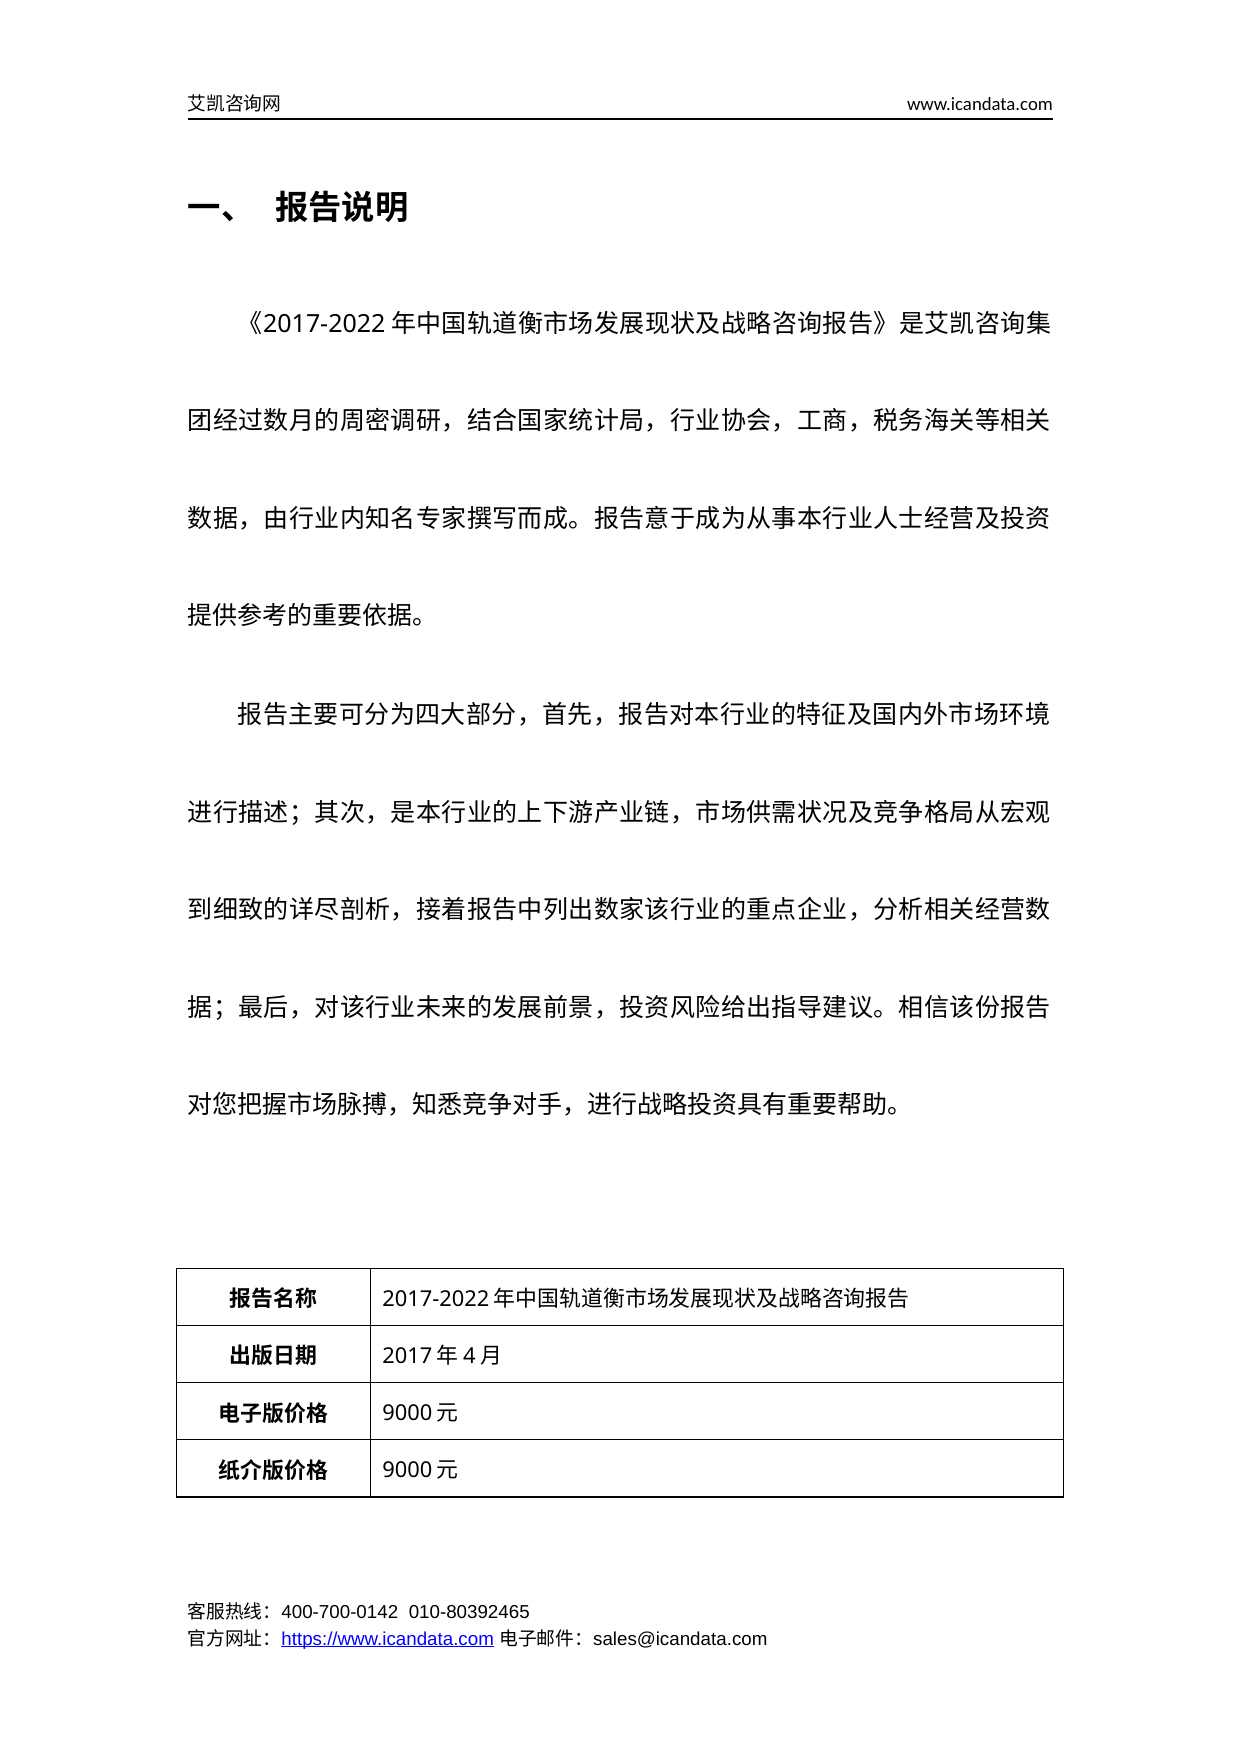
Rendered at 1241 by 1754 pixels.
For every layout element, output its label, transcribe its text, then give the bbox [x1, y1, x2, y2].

table_cell 9000元 [371, 1383, 1063, 1439]
text 报告主要可分为四大部分，首先，报告对本行业的特征及国内外市场环境进行描述；其次，是本行业的上下游产业链，市场供需状况及竞争格局从宏观到细致的详尽剖析，接着报告中列出数家该行业的重点企业，分析相关经营数据；最后，对该行业未来的发展前景，投资风险给出指导建议。相信该份报告对您把握市场脉搏，知悉竞争对手，进行战略投资具有重要帮助。 [187, 681, 1053, 1136]
table_cell 纸介版价格 [177, 1440, 370, 1496]
table_cell 出版日期 [177, 1326, 370, 1382]
table_header 2017-2022年中国轨道衡市场发展现状及战略咨询报告 [371, 1269, 1063, 1325]
subtitle 报告说明 [187, 172, 1053, 237]
text 《2017-2022年中国轨道衡市场发展现状及战略咨询报告》是艾凯咨询集团经过数月的周密调研，结合国家统计局，行业协会，工商，税务海关等相关数据，由行业内知名专家撰写而成。报告意于成为从事本行业人士经营及投资提供参考的重要依据。 [187, 289, 1053, 646]
table_cell 9000元 [371, 1440, 1063, 1496]
table_cell 电子版价格 [177, 1383, 370, 1439]
table_cell 2017年4月 [371, 1326, 1063, 1382]
table_header 报告名称 [177, 1269, 370, 1325]
